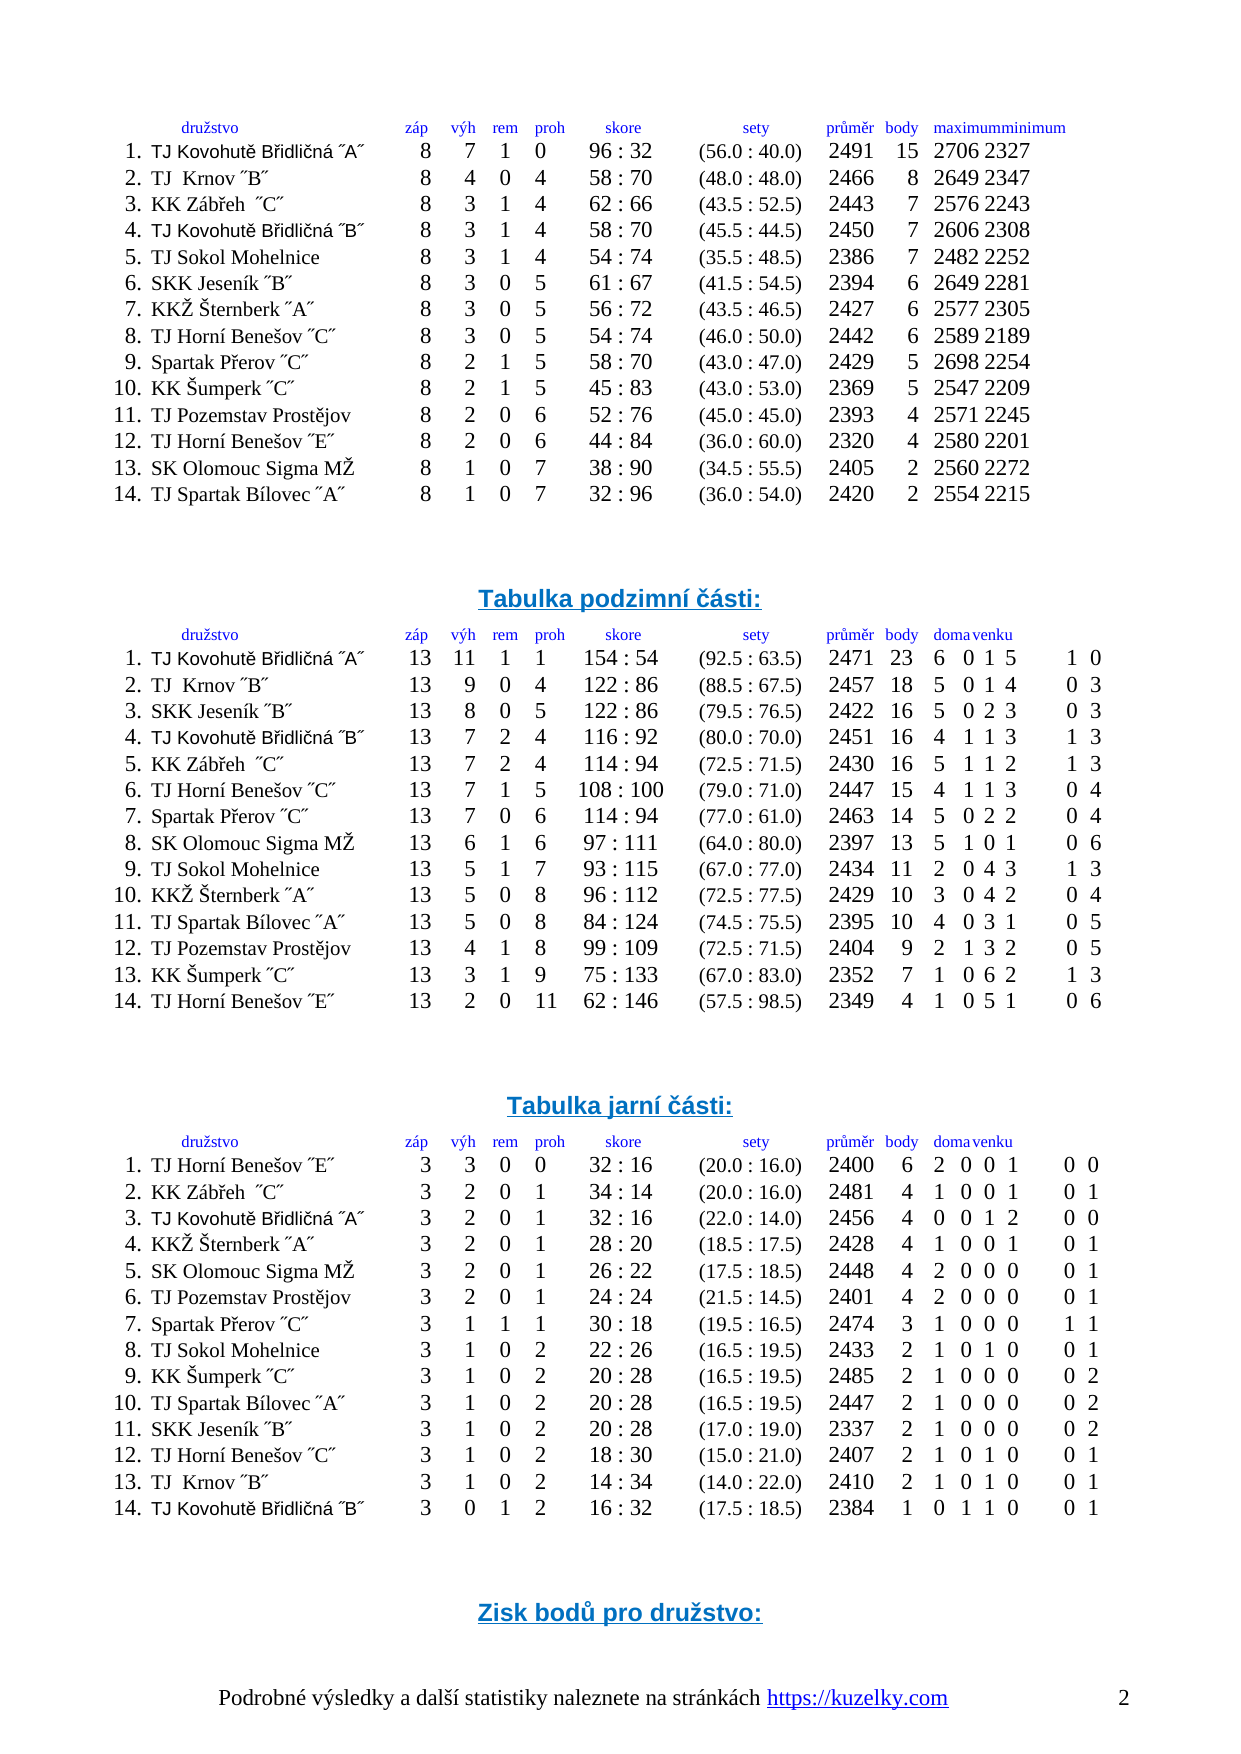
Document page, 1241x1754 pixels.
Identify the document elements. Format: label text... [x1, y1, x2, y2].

text 11. TJ Spartak Bílovec ˝A˝ 13 5 0 8 84 : 124 (74.5 : 75.5) 2395 10 4 0 3 1 0 5 [106, 908, 1134, 934]
text 14. TJ Horní Benešov ˝E˝ 13 2 0 11 62 : 146 (57.5 : 98.5) 2349 4 1 0 5 1 0 6 [106, 987, 1134, 1013]
text 10. KK Šumperk ˝C˝ 8 2 1 5 45 : 83 (43.0 : 53.0) 2369 5 2547 2209 [106, 374, 1134, 401]
text 9. KK Šumperk ˝C˝ 3 1 0 2 20 : 28 (16.5 : 19.5) 2485 2 1 0 0 0 0 2 [106, 1362, 1134, 1389]
text 7. Spartak Přerov ˝C˝ 3 1 1 1 30 : 18 (19.5 : 16.5) 2474 3 1 0 0 0 1 1 [106, 1309, 1134, 1336]
text 12. TJ Horní Benešov ˝C˝ 3 1 0 2 18 : 30 (15.0 : 21.0) 2407 2 1 0 1 0 0 1 [106, 1441, 1134, 1468]
text 10. KKŽ Šternberk ˝A˝ 13 5 0 8 96 : 112 (72.5 : 77.5) 2429 10 3 0 4 2 0 4 [106, 882, 1134, 908]
text 8. SK Olomouc Sigma MŽ 13 6 1 6 97 : 111 (64.0 : 80.0) 2397 13 5 1 0 1 0 6 [106, 829, 1134, 855]
text 12. TJ Pozemstav Prostějov 13 4 1 8 99 : 109 (72.5 : 71.5) 2404 9 2 1 3 2 0 5 [106, 934, 1134, 961]
text družstvo záp výh rem proh skore sety průměr body doma venku [106, 625, 1134, 644]
text Zisk bodů pro družstvo: [94, 1598, 1145, 1627]
text 9. TJ Sokol Mohelnice 13 5 1 7 93 : 115 (67.0 : 77.0) 2434 11 2 0 4 3 1 3 [106, 855, 1134, 882]
text 14. TJ Spartak Bílovec ˝A˝ 8 1 0 7 32 : 96 (36.0 : 54.0) 2420 2 2554 2215 [106, 480, 1134, 506]
text 2. KK Zábřeh ˝C˝ 3 2 0 1 34 : 14 (20.0 : 16.0) 2481 4 1 0 0 1 0 1 [106, 1178, 1134, 1204]
text 5. TJ Sokol Mohelnice 8 3 1 4 54 : 74 (35.5 : 48.5) 2386 7 2482 2252 [106, 243, 1134, 269]
text 9. Spartak Přerov ˝C˝ 8 2 1 5 58 : 70 (43.0 : 47.0) 2429 5 2698 2254 [106, 348, 1134, 374]
text 5. KK Zábřeh ˝C˝ 13 7 2 4 114 : 94 (72.5 : 71.5) 2430 16 5 1 1 2 1 3 [106, 750, 1134, 776]
text 1. TJ Horní Benešov ˝E˝ 3 3 0 0 32 : 16 (20.0 : 16.0) 2400 6 2 0 0 1 0 0 [106, 1151, 1134, 1178]
text 3. KK Zábřeh ˝C˝ 8 3 1 4 62 : 66 (43.5 : 52.5) 2443 7 2576 2243 [106, 190, 1134, 216]
text 7. KKŽ Šternberk ˝A˝ 8 3 0 5 56 : 72 (43.5 : 46.5) 2427 6 2577 2305 [106, 295, 1134, 322]
text družstvo záp výh rem proh skore sety průměr body maximum minimum [106, 118, 1134, 137]
text Tabulka jarní části: [94, 1091, 1145, 1120]
text 6. TJ Pozemstav Prostějov 3 2 0 1 24 : 24 (21.5 : 14.5) 2401 4 2 0 0 0 0 1 [106, 1283, 1134, 1309]
text 12. TJ Horní Benešov ˝E˝ 8 2 0 6 44 : 84 (36.0 : 60.0) 2320 4 2580 2201 [106, 427, 1134, 453]
text 2. TJ Krnov ˝B˝ 13 9 0 4 122 : 86 (88.5 : 67.5) 2457 18 5 0 1 4 0 3 [106, 671, 1134, 697]
text 14. TJ Kovohutě Břidličná ˝B˝ 3 0 1 2 16 : 32 (17.5 : 18.5) 2384 1 0 1 1 0 0 1 [106, 1494, 1134, 1520]
text 4. TJ Kovohutě Břidličná ˝B˝ 13 7 2 4 116 : 92 (80.0 : 70.0) 2451 16 4 1 1 3 1 3 [106, 723, 1134, 750]
text 6. SKK Jeseník ˝B˝ 8 3 0 5 61 : 67 (41.5 : 54.5) 2394 6 2649 2281 [106, 269, 1134, 295]
text 3. SKK Jeseník ˝B˝ 13 8 0 5 122 : 86 (79.5 : 76.5) 2422 16 5 0 2 3 0 3 [106, 697, 1134, 723]
text Tabulka podzimní části: [94, 584, 1145, 613]
text 4. TJ Kovohutě Břidličná ˝B˝ 8 3 1 4 58 : 70 (45.5 : 44.5) 2450 7 2606 2308 [106, 216, 1134, 243]
text 13. TJ Krnov ˝B˝ 3 1 0 2 14 : 34 (14.0 : 22.0) 2410 2 1 0 1 0 0 1 [106, 1468, 1134, 1494]
text 8. TJ Horní Benešov ˝C˝ 8 3 0 5 54 : 74 (46.0 : 50.0) 2442 6 2589 2189 [106, 322, 1134, 348]
text 2. TJ Krnov ˝B˝ 8 4 0 4 58 : 70 (48.0 : 48.0) 2466 8 2649 2347 [106, 164, 1134, 190]
text 5. SK Olomouc Sigma MŽ 3 2 0 1 26 : 22 (17.5 : 18.5) 2448 4 2 0 0 0 0 1 [106, 1257, 1134, 1283]
text 8. TJ Sokol Mohelnice 3 1 0 2 22 : 26 (16.5 : 19.5) 2433 2 1 0 1 0 0 1 [106, 1336, 1134, 1362]
text družstvo záp výh rem proh skore sety průměr body doma venku [106, 1132, 1134, 1151]
text 1. TJ Kovohutě Břidličná ˝A˝ 13 11 1 1 154 : 54 (92.5 : 63.5) 2471 23 6 0 1 5 1 0 [106, 644, 1134, 671]
text 10. TJ Spartak Bílovec ˝A˝ 3 1 0 2 20 : 28 (16.5 : 19.5) 2447 2 1 0 0 0 0 2 [106, 1389, 1134, 1415]
text 11. SKK Jeseník ˝B˝ 3 1 0 2 20 : 28 (17.0 : 19.0) 2337 2 1 0 0 0 0 2 [106, 1415, 1134, 1441]
text 6. TJ Horní Benešov ˝C˝ 13 7 1 5 108 : 100 (79.0 : 71.0) 2447 15 4 1 1 3 0 4 [106, 776, 1134, 802]
text 13. SK Olomouc Sigma MŽ 8 1 0 7 38 : 90 (34.5 : 55.5) 2405 2 2560 2272 [106, 453, 1134, 480]
text 1. TJ Kovohutě Břidličná ˝A˝ 8 7 1 0 96 : 32 (56.0 : 40.0) 2491 15 2706 2327 [106, 137, 1134, 164]
text 13. KK Šumperk ˝C˝ 13 3 1 9 75 : 133 (67.0 : 83.0) 2352 7 1 0 6 2 1 3 [106, 961, 1134, 987]
text 4. KKŽ Šternberk ˝A˝ 3 2 0 1 28 : 20 (18.5 : 17.5) 2428 4 1 0 0 1 0 1 [106, 1231, 1134, 1257]
text 11. TJ Pozemstav Prostějov 8 2 0 6 52 : 76 (45.0 : 45.0) 2393 4 2571 2245 [106, 401, 1134, 427]
text 7. Spartak Přerov ˝C˝ 13 7 0 6 114 : 94 (77.0 : 61.0) 2463 14 5 0 2 2 0 4 [106, 802, 1134, 829]
text 3. TJ Kovohutě Břidličná ˝A˝ 3 2 0 1 32 : 16 (22.0 : 14.0) 2456 4 0 0 1 2 0 0 [106, 1204, 1134, 1231]
